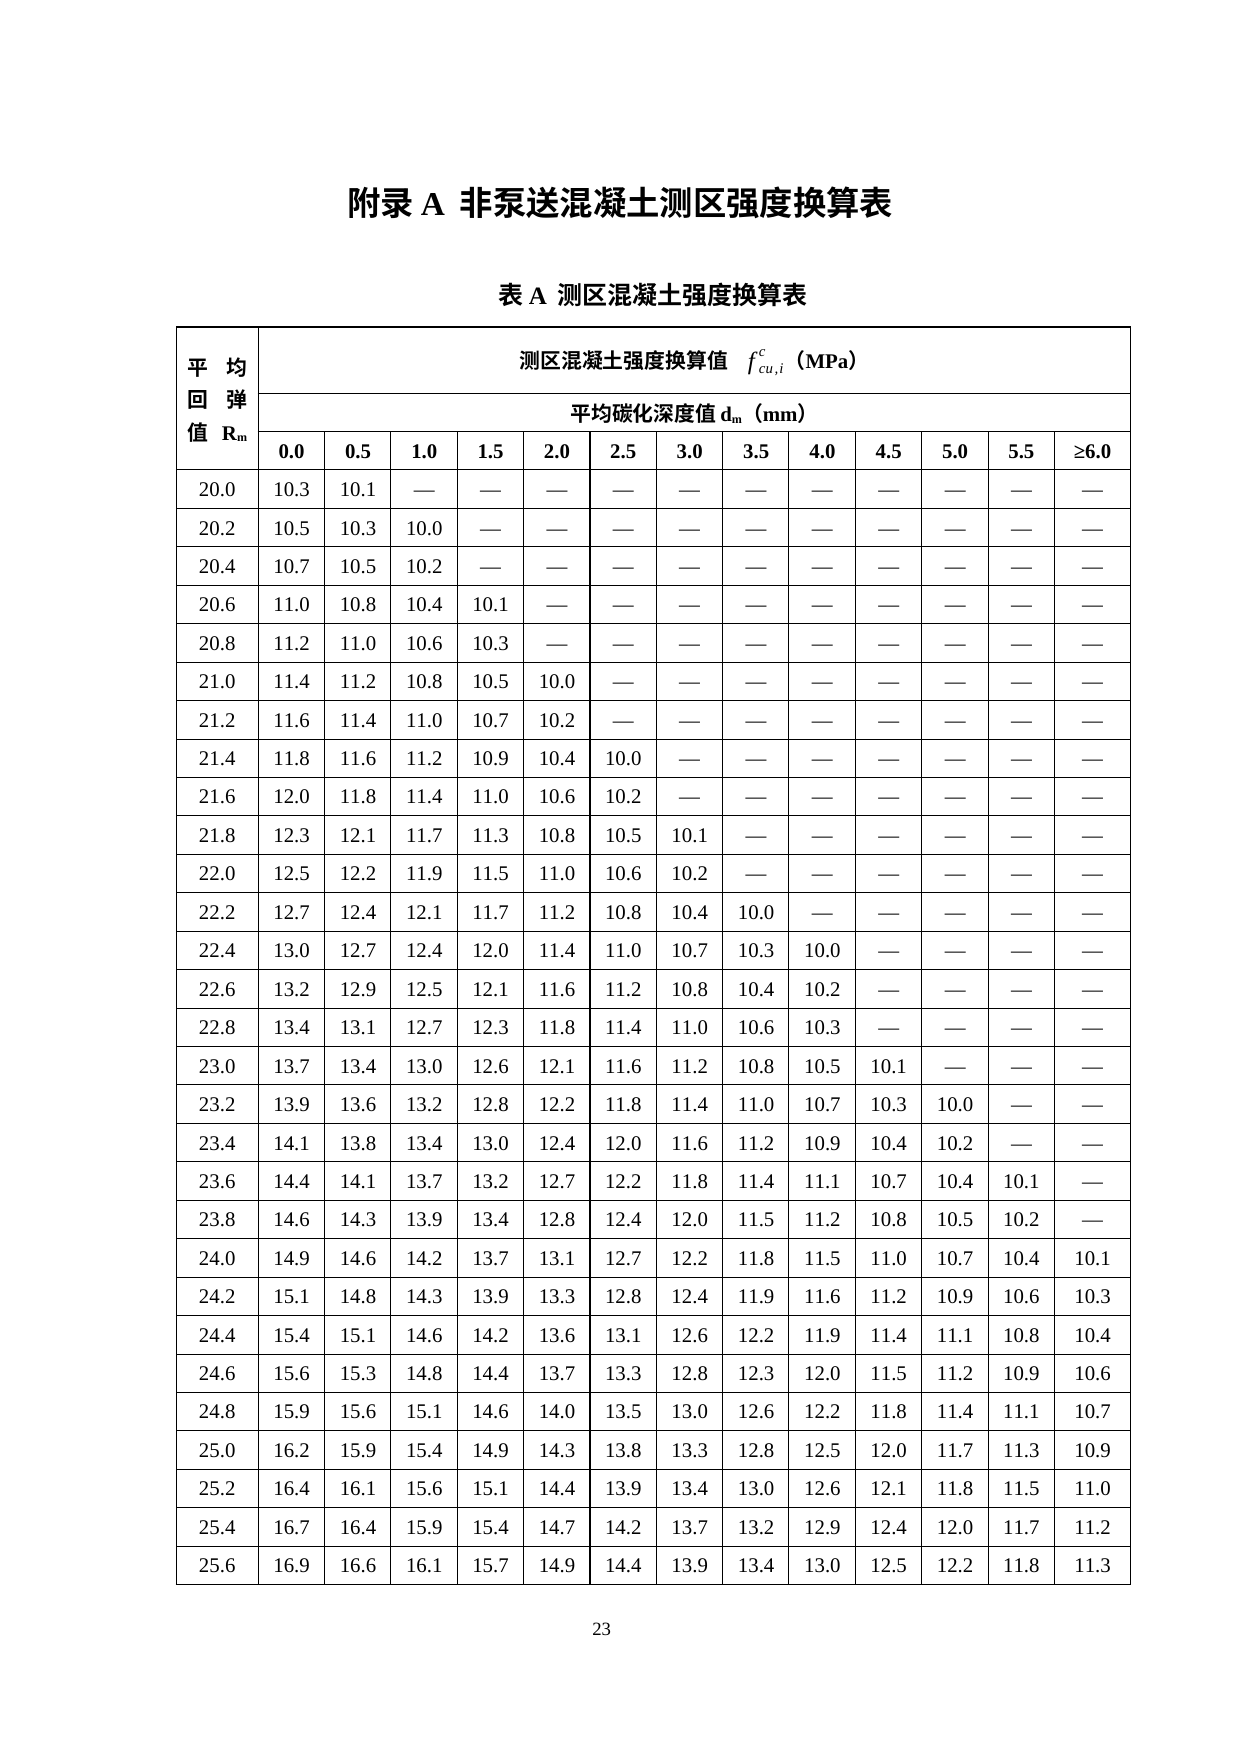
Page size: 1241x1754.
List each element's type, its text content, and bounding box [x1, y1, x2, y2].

table_cell 11.0 [458, 778, 523, 815]
table_cell 12.0 [856, 1431, 921, 1469]
table_cell — [1055, 624, 1130, 662]
table_cell — [989, 701, 1054, 738]
table_cell — [723, 701, 788, 738]
table_cell — [789, 778, 855, 815]
table_cell — [989, 932, 1054, 969]
table_cell 10.3 [259, 470, 324, 508]
table_cell 12.2 [789, 1393, 855, 1430]
table_cell — [856, 855, 921, 892]
table_cell 10.0 [789, 932, 855, 969]
table_cell 11.2 [657, 1047, 722, 1084]
table_cell 11.6 [591, 1047, 656, 1084]
table_cell 13.9 [458, 1278, 523, 1315]
table_cell — [989, 624, 1054, 662]
table_cell — [856, 932, 921, 969]
table_cell 14.4 [458, 1355, 523, 1392]
table_cell 12.5 [259, 855, 324, 892]
table_cell — [458, 547, 523, 585]
table_cell — [657, 701, 722, 738]
table_cell 12.9 [789, 1508, 855, 1546]
table_cell 14.9 [458, 1431, 523, 1469]
table_cell 3.5 [723, 432, 788, 469]
table_cell — [856, 624, 921, 662]
table_cell 10.8 [524, 816, 589, 854]
table_cell 14.4 [524, 1470, 589, 1507]
table_cell 11.7 [989, 1508, 1054, 1546]
table_cell — [789, 547, 855, 585]
table_cell 11.4 [325, 701, 390, 738]
table_cell — [789, 816, 855, 854]
table_cell 2.0 [524, 432, 589, 469]
table_cell 10.2 [391, 547, 457, 585]
table_cell 10.9 [458, 740, 523, 777]
table_cell 0.0 [259, 432, 324, 469]
table_cell 12.9 [325, 970, 390, 1007]
table_cell — [989, 1124, 1054, 1161]
table_cell 12.1 [391, 893, 457, 931]
table_cell — [989, 663, 1054, 700]
table_cell 12.2 [524, 1085, 589, 1123]
table_cell 11.0 [325, 624, 390, 662]
table_cell 23.8 [177, 1201, 258, 1238]
table_cell 12.5 [856, 1547, 921, 1584]
table_cell 11.3 [989, 1431, 1054, 1469]
table_cell — [1055, 1162, 1130, 1200]
table_cell 10.0 [723, 893, 788, 931]
table_cell 11.8 [325, 778, 390, 815]
table_cell 12.6 [657, 1316, 722, 1353]
table_cell 12.4 [657, 1278, 722, 1315]
table_cell 16.4 [259, 1470, 324, 1507]
table_cell 12.3 [723, 1355, 788, 1392]
table_cell — [989, 893, 1054, 931]
table_cell — [922, 740, 988, 777]
table_cell 12.2 [591, 1162, 656, 1200]
table_cell 2.5 [591, 432, 656, 469]
table_cell 10.4 [922, 1162, 988, 1200]
table_cell — [391, 470, 457, 508]
table_cell 12.6 [458, 1047, 523, 1084]
table_cell 12.4 [524, 1124, 589, 1161]
table_cell — [789, 701, 855, 738]
table_cell 13.7 [391, 1162, 457, 1200]
table_cell 13.4 [657, 1470, 722, 1507]
table_cell — [789, 470, 855, 508]
table_cell — [989, 547, 1054, 585]
table_cell — [591, 547, 656, 585]
table_cell 20.8 [177, 624, 258, 662]
table_cell 21.0 [177, 663, 258, 700]
table_cell — [524, 547, 589, 585]
table_cell — [723, 470, 788, 508]
table_cell — [922, 932, 988, 969]
table_cell — [458, 509, 523, 546]
table_cell 15.3 [325, 1355, 390, 1392]
table_cell 11.0 [391, 701, 457, 738]
table_cell — [989, 1009, 1054, 1046]
table_cell 10.7 [657, 932, 722, 969]
table_cell 10.2 [524, 701, 589, 738]
table_cell 25.6 [177, 1547, 258, 1584]
table_cell 11.5 [723, 1201, 788, 1238]
table_cell 10.2 [989, 1201, 1054, 1238]
table_cell 11.6 [789, 1278, 855, 1315]
table_cell 11.9 [723, 1278, 788, 1315]
table_cell 13.0 [391, 1047, 457, 1084]
table_cell 12.1 [524, 1047, 589, 1084]
table_cell — [524, 509, 589, 546]
table_cell 11.0 [591, 932, 656, 969]
table_cell 12.1 [458, 970, 523, 1007]
table_cell — [856, 778, 921, 815]
table_cell 11.2 [1055, 1508, 1130, 1546]
table_cell 0.5 [325, 432, 390, 469]
table_cell 13.0 [723, 1470, 788, 1507]
table_cell 11.0 [1055, 1470, 1130, 1507]
table_cell — [922, 970, 988, 1007]
table_cell 10.1 [856, 1047, 921, 1084]
table_cell 10.6 [391, 624, 457, 662]
table_cell 11.5 [989, 1470, 1054, 1507]
table_cell — [922, 663, 988, 700]
table_cell 10.6 [723, 1009, 788, 1046]
table_cell 12.0 [657, 1201, 722, 1238]
table_cell 13.7 [259, 1047, 324, 1084]
table_cell — [591, 509, 656, 546]
table_cell — [1055, 701, 1130, 738]
table_cell — [856, 509, 921, 546]
table_cell 10.5 [458, 663, 523, 700]
table_cell — [458, 470, 523, 508]
table_cell 24.2 [177, 1278, 258, 1315]
table_cell 4.0 [789, 432, 855, 469]
table_cell 11.2 [856, 1278, 921, 1315]
table_cell — [657, 547, 722, 585]
table_cell 23.2 [177, 1085, 258, 1123]
table_cell — [856, 470, 921, 508]
table_cell 10.8 [856, 1201, 921, 1238]
table_cell 25.0 [177, 1431, 258, 1469]
table_cell 22.6 [177, 970, 258, 1007]
table_cell 10.0 [922, 1085, 988, 1123]
table_cell — [657, 586, 722, 623]
table_cell — [1055, 740, 1130, 777]
table_cell 11.8 [524, 1009, 589, 1046]
table_cell 12.2 [922, 1547, 988, 1584]
table_cell 24.6 [177, 1355, 258, 1392]
table_cell 14.9 [259, 1239, 324, 1277]
table_cell — [989, 470, 1054, 508]
table_cell 10.8 [989, 1316, 1054, 1353]
table_cell 12.6 [723, 1393, 788, 1430]
table_cell 12.0 [591, 1124, 656, 1161]
table_cell 10.1 [458, 586, 523, 623]
table_cell 13.3 [657, 1431, 722, 1469]
table_cell 12.2 [325, 855, 390, 892]
table_cell 11.2 [391, 740, 457, 777]
table_cell 11.6 [259, 701, 324, 738]
table_cell — [922, 586, 988, 623]
table_cell 11.4 [591, 1009, 656, 1046]
table_cell — [922, 509, 988, 546]
table_cell — [856, 970, 921, 1007]
table_cell 13.0 [657, 1393, 722, 1430]
table_cell 12.7 [325, 932, 390, 969]
table_cell — [989, 1085, 1054, 1123]
table_cell — [856, 586, 921, 623]
table_cell — [922, 701, 988, 738]
table_cell 13.7 [657, 1508, 722, 1546]
table_cell 13.2 [259, 970, 324, 1007]
table_cell 10.4 [989, 1239, 1054, 1277]
table_cell — [856, 893, 921, 931]
table_cell 16.9 [259, 1547, 324, 1584]
table_cell 12.8 [657, 1355, 722, 1392]
table_cell 24.4 [177, 1316, 258, 1353]
table_cell 12.1 [325, 816, 390, 854]
table_cell 13.4 [458, 1201, 523, 1238]
table_cell 25.2 [177, 1470, 258, 1507]
table_cell 14.0 [524, 1393, 589, 1430]
table_cell 13.9 [391, 1201, 457, 1238]
table_cell 14.7 [524, 1508, 589, 1546]
table_cell 13.7 [458, 1239, 523, 1277]
table_cell 14.6 [458, 1393, 523, 1430]
table_cell 15.1 [325, 1316, 390, 1353]
table_cell 11.8 [922, 1470, 988, 1507]
table_cell — [723, 547, 788, 585]
table_cell 13.6 [524, 1316, 589, 1353]
table_cell 12.0 [458, 932, 523, 969]
table_cell 10.4 [723, 970, 788, 1007]
table_cell 14.6 [259, 1201, 324, 1238]
table_cell 15.9 [391, 1508, 457, 1546]
table_cell — [1055, 970, 1130, 1007]
table_cell 12.5 [789, 1431, 855, 1469]
table_cell 11.2 [591, 970, 656, 1007]
table_cell 10.3 [458, 624, 523, 662]
table_cell 12.7 [524, 1162, 589, 1200]
table_cell — [856, 1009, 921, 1046]
table_cell 10.5 [789, 1047, 855, 1084]
table_cell 11.8 [259, 740, 324, 777]
table_cell — [989, 855, 1054, 892]
table_cell 11.3 [458, 816, 523, 854]
subtitle 附录A 非泵送混凝土测区强度换算表 [187, 168, 1053, 233]
table_cell 15.4 [458, 1508, 523, 1546]
table_cell 10.3 [856, 1085, 921, 1123]
table_cell 11.1 [989, 1393, 1054, 1430]
table_cell 21.8 [177, 816, 258, 854]
table_cell 11.0 [856, 1239, 921, 1277]
table_cell 12.8 [524, 1201, 589, 1238]
table_cell — [989, 586, 1054, 623]
table_cell 11.2 [524, 893, 589, 931]
table_cell 15.6 [391, 1470, 457, 1507]
table_cell 3.0 [657, 432, 722, 469]
table_cell 13.6 [325, 1085, 390, 1123]
table_cell 14.3 [524, 1431, 589, 1469]
table_cell — [591, 663, 656, 700]
table_cell — [789, 624, 855, 662]
table_cell 10.1 [1055, 1239, 1130, 1277]
table_cell 10.2 [591, 778, 656, 815]
table_cell 10.1 [657, 816, 722, 854]
table_cell — [591, 624, 656, 662]
table_cell 12.8 [723, 1431, 788, 1469]
table_cell 11.8 [723, 1239, 788, 1277]
table_cell 15.7 [458, 1547, 523, 1584]
table_cell 10.3 [789, 1009, 855, 1046]
table_cell 23.0 [177, 1047, 258, 1084]
table_cell 11.5 [789, 1239, 855, 1277]
table_cell 14.2 [391, 1239, 457, 1277]
table_cell — [989, 816, 1054, 854]
table_cell 20.0 [177, 470, 258, 508]
table_cell 11.9 [789, 1316, 855, 1353]
table_cell — [657, 509, 722, 546]
table_cell 12.6 [789, 1470, 855, 1507]
table_cell 15.9 [259, 1393, 324, 1430]
table_cell 11.7 [391, 816, 457, 854]
table_cell — [657, 740, 722, 777]
table_cell 12.8 [458, 1085, 523, 1123]
table_cell 11.8 [591, 1085, 656, 1123]
table_cell 15.4 [259, 1316, 324, 1353]
table_cell — [657, 778, 722, 815]
table_cell 13.8 [325, 1124, 390, 1161]
table_cell 23.6 [177, 1162, 258, 1200]
table_cell 10.7 [856, 1162, 921, 1200]
table_cell 14.4 [259, 1162, 324, 1200]
table_cell 15.9 [325, 1431, 390, 1469]
table_cell 13.9 [591, 1470, 656, 1507]
table_cell 10.8 [591, 893, 656, 931]
table_cell 22.2 [177, 893, 258, 931]
table_cell 10.3 [325, 509, 390, 546]
table_cell — [922, 470, 988, 508]
table_cell 24.0 [177, 1239, 258, 1277]
table_header 表A 测区混凝土强度换算表 [176, 261, 1130, 326]
table_cell 平均 回弹 值Rm [177, 328, 258, 469]
table_cell — [789, 893, 855, 931]
table_cell 11.1 [789, 1162, 855, 1200]
table_cell 13.4 [325, 1047, 390, 1084]
table_cell 21.6 [177, 778, 258, 815]
table_cell — [922, 816, 988, 854]
table_cell 14.1 [325, 1162, 390, 1200]
table_cell 10.8 [391, 663, 457, 700]
table_cell 12.7 [391, 1009, 457, 1046]
table_cell 16.1 [391, 1547, 457, 1584]
table_cell 14.3 [325, 1201, 390, 1238]
table_cell 10.8 [723, 1047, 788, 1084]
table_cell 16.7 [259, 1508, 324, 1546]
table_cell 10.4 [1055, 1316, 1130, 1353]
table_cell 12.7 [259, 893, 324, 931]
table_cell 11.4 [657, 1085, 722, 1123]
table_cell 11.1 [922, 1316, 988, 1353]
table_cell 平均碳化深度值dm（mm） [259, 394, 1130, 431]
table_cell 16.2 [259, 1431, 324, 1469]
table_cell — [723, 663, 788, 700]
table_cell 10.5 [922, 1201, 988, 1238]
table_cell — [1055, 932, 1130, 969]
table_cell 12.2 [723, 1316, 788, 1353]
table_cell 11.0 [259, 586, 324, 623]
table_cell — [1055, 1047, 1130, 1084]
table_cell 16.4 [325, 1508, 390, 1546]
table_cell 13.5 [591, 1393, 656, 1430]
table_cell — [989, 1047, 1054, 1084]
table_cell 10.9 [989, 1355, 1054, 1392]
table_cell 22.8 [177, 1009, 258, 1046]
table_cell 22.4 [177, 932, 258, 969]
table_cell 11.4 [856, 1316, 921, 1353]
table_cell 10.7 [789, 1085, 855, 1123]
table_cell 16.6 [325, 1547, 390, 1584]
table_cell — [723, 816, 788, 854]
table_cell ≥6.0 [1055, 432, 1130, 469]
table_cell 10.5 [259, 509, 324, 546]
table_cell — [524, 624, 589, 662]
table_cell 13.4 [391, 1124, 457, 1161]
table_cell 12.1 [856, 1470, 921, 1507]
table_cell 11.4 [524, 932, 589, 969]
table_cell — [1055, 855, 1130, 892]
table_cell — [524, 586, 589, 623]
table_cell 14.8 [325, 1278, 390, 1315]
table_cell 14.6 [325, 1239, 390, 1277]
table_cell 12.0 [789, 1355, 855, 1392]
table_cell 11.2 [325, 663, 390, 700]
table_cell — [922, 1047, 988, 1084]
table_cell 12.0 [259, 778, 324, 815]
table_cell 11.4 [391, 778, 457, 815]
table_cell 13.0 [259, 932, 324, 969]
table_cell 13.4 [723, 1547, 788, 1584]
table_cell 10.9 [789, 1124, 855, 1161]
table_cell — [789, 855, 855, 892]
table_cell 12.3 [259, 816, 324, 854]
table_cell — [1055, 893, 1130, 931]
table_cell 14.1 [259, 1124, 324, 1161]
table_cell — [723, 586, 788, 623]
table_cell — [789, 509, 855, 546]
table_cell 10.6 [1055, 1355, 1130, 1392]
table_cell 11.4 [723, 1162, 788, 1200]
table_cell 10.4 [524, 740, 589, 777]
table_cell 10.0 [391, 509, 457, 546]
table_cell 13.1 [524, 1239, 589, 1277]
table_cell 14.3 [391, 1278, 457, 1315]
table_cell 16.1 [325, 1470, 390, 1507]
table_cell 20.4 [177, 547, 258, 585]
table_cell — [789, 663, 855, 700]
table_cell — [591, 701, 656, 738]
table_cell 20.6 [177, 586, 258, 623]
table_cell — [856, 663, 921, 700]
table_cell 21.4 [177, 740, 258, 777]
table_cell 21.2 [177, 701, 258, 738]
table_cell 15.4 [391, 1431, 457, 1469]
table_cell 10.6 [989, 1278, 1054, 1315]
table_cell — [856, 701, 921, 738]
table_cell 14.9 [524, 1547, 589, 1584]
table_cell — [789, 740, 855, 777]
table_cell 13.9 [657, 1547, 722, 1584]
table_cell — [1055, 547, 1130, 585]
table_cell 14.6 [391, 1316, 457, 1353]
table_cell 12.8 [591, 1278, 656, 1315]
table_cell — [591, 586, 656, 623]
table_cell — [524, 470, 589, 508]
table_cell 14.8 [391, 1355, 457, 1392]
table_cell 25.4 [177, 1508, 258, 1546]
table_cell — [789, 586, 855, 623]
table_cell 12.4 [391, 932, 457, 969]
table_cell — [657, 624, 722, 662]
table_cell 13.2 [723, 1508, 788, 1546]
table_cell — [922, 855, 988, 892]
table_cell 13.3 [524, 1278, 589, 1315]
table_cell — [591, 470, 656, 508]
table_cell — [1055, 1085, 1130, 1123]
table_cell — [989, 778, 1054, 815]
table_cell 13.0 [789, 1547, 855, 1584]
table_cell 13.8 [591, 1431, 656, 1469]
table_cell — [657, 470, 722, 508]
table_cell — [1055, 509, 1130, 546]
table_cell 13.2 [391, 1085, 457, 1123]
table_cell — [1055, 816, 1130, 854]
table_cell — [723, 855, 788, 892]
table_cell 5.5 [989, 432, 1054, 469]
table_cell 10.2 [922, 1124, 988, 1161]
table_cell — [922, 624, 988, 662]
table_cell — [989, 509, 1054, 546]
table_cell 15.1 [391, 1393, 457, 1430]
table_cell 14.4 [591, 1547, 656, 1584]
table_cell 11.2 [789, 1201, 855, 1238]
table_cell 23.4 [177, 1124, 258, 1161]
table_cell 11.8 [657, 1162, 722, 1200]
table_cell — [723, 509, 788, 546]
table_cell 14.2 [591, 1508, 656, 1546]
table_cell — [657, 663, 722, 700]
table_cell 12.4 [856, 1508, 921, 1546]
table_cell 10.0 [524, 663, 589, 700]
table_cell 10.9 [1055, 1431, 1130, 1469]
table_cell 10.7 [259, 547, 324, 585]
table_cell 10.3 [723, 932, 788, 969]
table_cell 10.6 [524, 778, 589, 815]
table_cell 10.3 [1055, 1278, 1130, 1315]
table_cell 10.4 [657, 893, 722, 931]
table_cell — [1055, 1009, 1130, 1046]
table_cell 10.1 [325, 470, 390, 508]
table_cell 12.4 [591, 1201, 656, 1238]
table_cell 11.0 [657, 1009, 722, 1046]
table_cell 5.0 [922, 432, 988, 469]
table_cell 12.5 [391, 970, 457, 1007]
table_cell 12.7 [591, 1239, 656, 1277]
table_cell 11.4 [259, 663, 324, 700]
table_cell — [1055, 1201, 1130, 1238]
table_cell 11.6 [657, 1124, 722, 1161]
table_cell 11.9 [391, 855, 457, 892]
table_cell 1.0 [391, 432, 457, 469]
table_cell 20.2 [177, 509, 258, 546]
table_cell 13.1 [325, 1009, 390, 1046]
table_cell — [1055, 1124, 1130, 1161]
table_cell 11.8 [856, 1393, 921, 1430]
table_cell 11.7 [458, 893, 523, 931]
table_cell 13.1 [591, 1316, 656, 1353]
table_cell 10.0 [591, 740, 656, 777]
table_cell 测区混凝土强度换算值 （MPa） [259, 328, 1130, 392]
table_cell 13.0 [458, 1124, 523, 1161]
table_cell — [989, 970, 1054, 1007]
table_cell — [723, 740, 788, 777]
table_cell — [723, 624, 788, 662]
table_cell 11.6 [524, 970, 589, 1007]
table_cell 11.2 [259, 624, 324, 662]
table_cell 15.1 [259, 1278, 324, 1315]
table_cell 11.4 [922, 1393, 988, 1430]
table_cell 13.3 [591, 1355, 656, 1392]
table_cell 4.5 [856, 432, 921, 469]
table_cell 22.0 [177, 855, 258, 892]
table_cell 10.8 [325, 586, 390, 623]
table_cell 15.1 [458, 1470, 523, 1507]
table_cell 10.7 [922, 1239, 988, 1277]
table_cell — [723, 778, 788, 815]
table_cell 10.8 [657, 970, 722, 1007]
table_cell 11.8 [989, 1547, 1054, 1584]
table_cell 10.5 [591, 816, 656, 854]
table_cell 10.9 [922, 1278, 988, 1315]
table_cell — [1055, 663, 1130, 700]
table_cell 11.3 [1055, 1547, 1130, 1584]
table_cell 15.6 [259, 1355, 324, 1392]
table_cell — [856, 816, 921, 854]
table_cell 10.2 [657, 855, 722, 892]
table_cell 14.2 [458, 1316, 523, 1353]
table_cell 12.2 [657, 1239, 722, 1277]
table_cell 12.3 [458, 1009, 523, 1046]
table_cell — [989, 740, 1054, 777]
table_cell 11.5 [458, 855, 523, 892]
table_cell 1.5 [458, 432, 523, 469]
table_cell 13.9 [259, 1085, 324, 1123]
table_cell 11.6 [325, 740, 390, 777]
table_cell 10.1 [989, 1162, 1054, 1200]
table_cell — [1055, 586, 1130, 623]
table_cell 13.2 [458, 1162, 523, 1200]
table_cell 12.0 [922, 1508, 988, 1546]
table_cell 11.2 [723, 1124, 788, 1161]
table_cell 10.4 [856, 1124, 921, 1161]
table_cell 24.8 [177, 1393, 258, 1430]
table_cell — [856, 740, 921, 777]
table_cell — [922, 893, 988, 931]
table_cell — [922, 547, 988, 585]
table_cell 13.4 [259, 1009, 324, 1046]
table_cell — [1055, 778, 1130, 815]
table_cell — [922, 778, 988, 815]
table_cell 13.7 [524, 1355, 589, 1392]
table_cell 11.5 [856, 1355, 921, 1392]
table_cell 15.6 [325, 1393, 390, 1430]
table_cell 11.0 [524, 855, 589, 892]
table_cell 10.7 [1055, 1393, 1130, 1430]
table_cell — [856, 547, 921, 585]
table_cell 12.4 [325, 893, 390, 931]
table_cell 10.6 [591, 855, 656, 892]
table_cell 10.4 [391, 586, 457, 623]
table_cell 10.5 [325, 547, 390, 585]
table_cell — [922, 1009, 988, 1046]
table_cell — [1055, 470, 1130, 508]
table_cell 11.7 [922, 1431, 988, 1469]
table_cell 11.0 [723, 1085, 788, 1123]
table_cell 10.7 [458, 701, 523, 738]
table_cell 10.2 [789, 970, 855, 1007]
table_cell 11.2 [922, 1355, 988, 1392]
